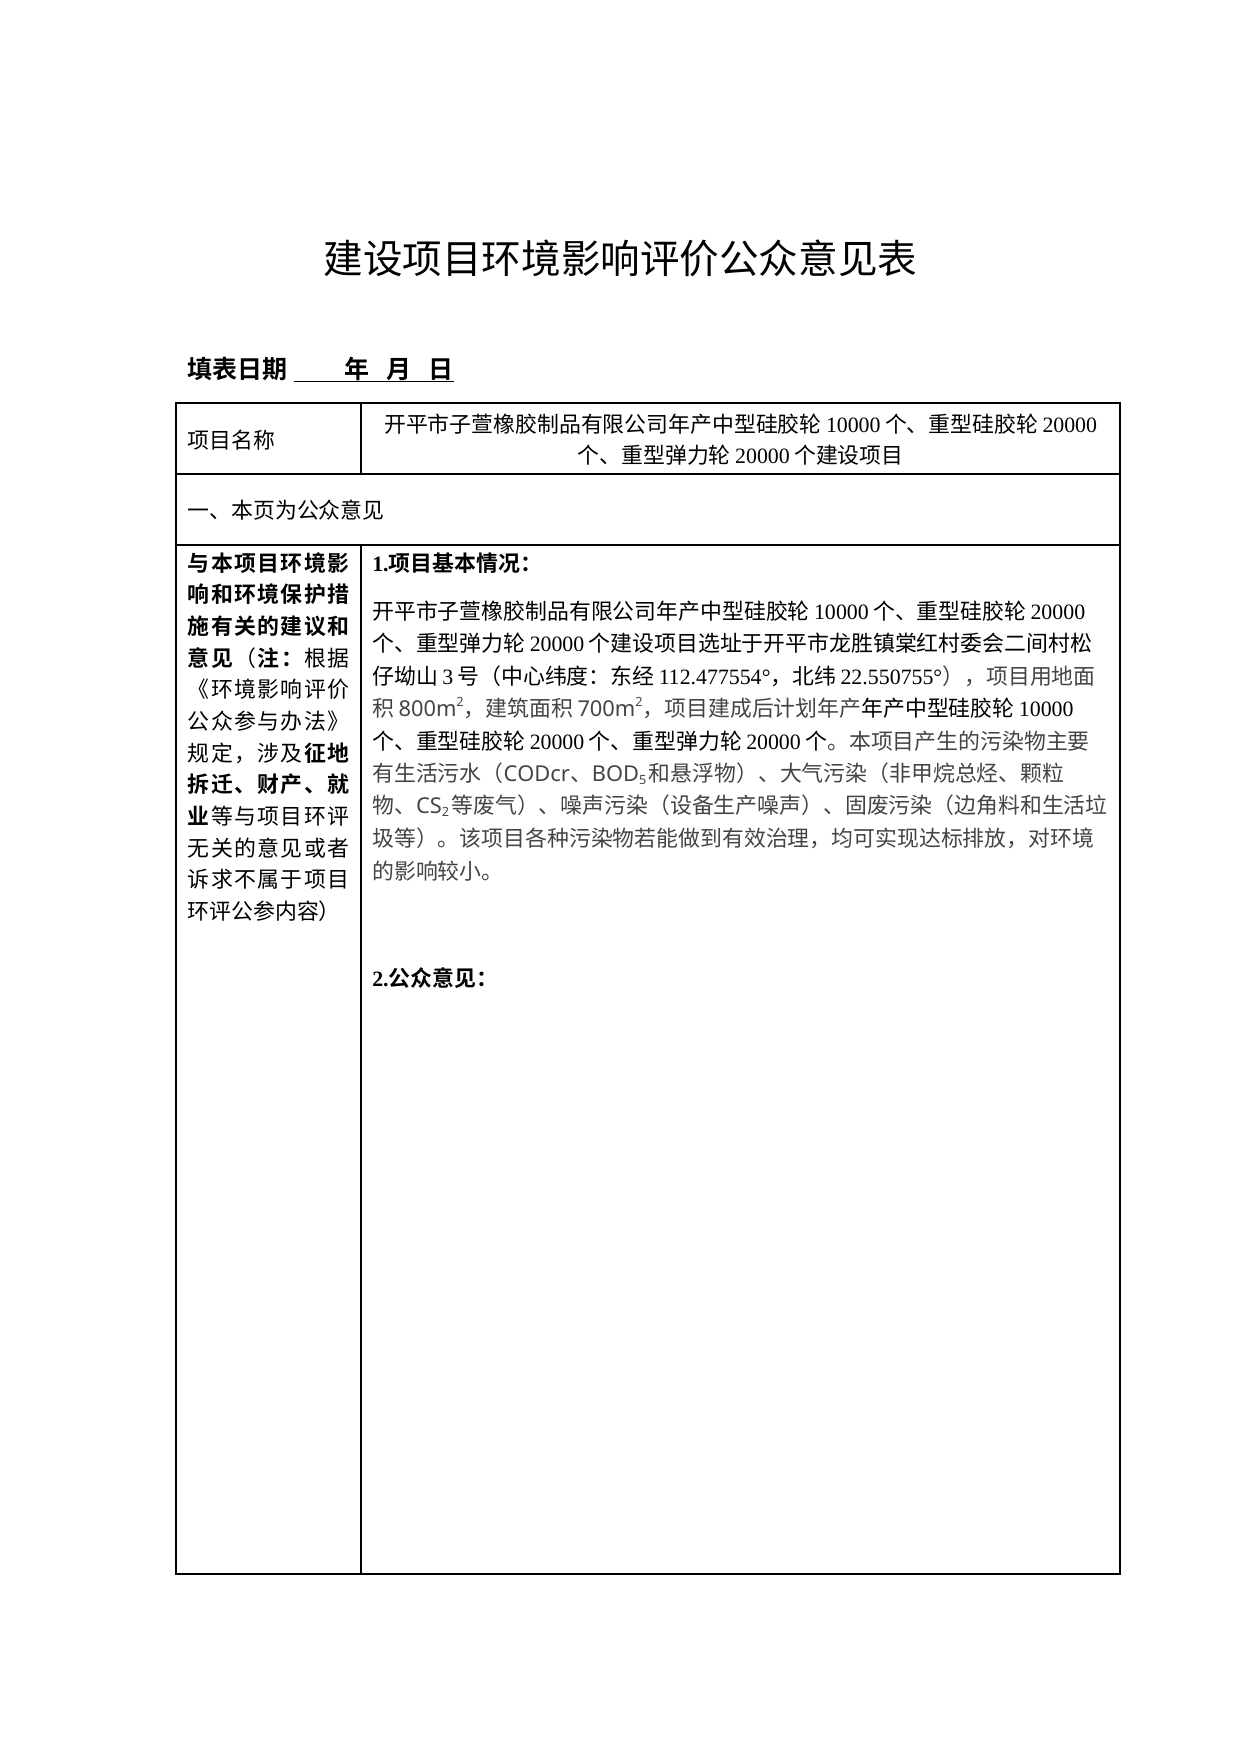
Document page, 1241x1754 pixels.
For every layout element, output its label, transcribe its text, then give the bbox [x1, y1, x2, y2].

text 填表日期 年 月 日 [187, 349, 1053, 386]
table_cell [177, 546, 360, 1573]
table_cell 一、本页为公众意见 [177, 475, 1119, 544]
text 建设项目环境影响评价公众意见表 [187, 227, 1053, 284]
table_header 项目名称 [177, 404, 360, 473]
table_header 开平市子萱橡胶制品有限公司年产中型硅胶轮10000个、重型硅胶轮20000个、重型弹力轮20000个建设项目 [362, 404, 1119, 473]
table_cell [362, 546, 1119, 1573]
